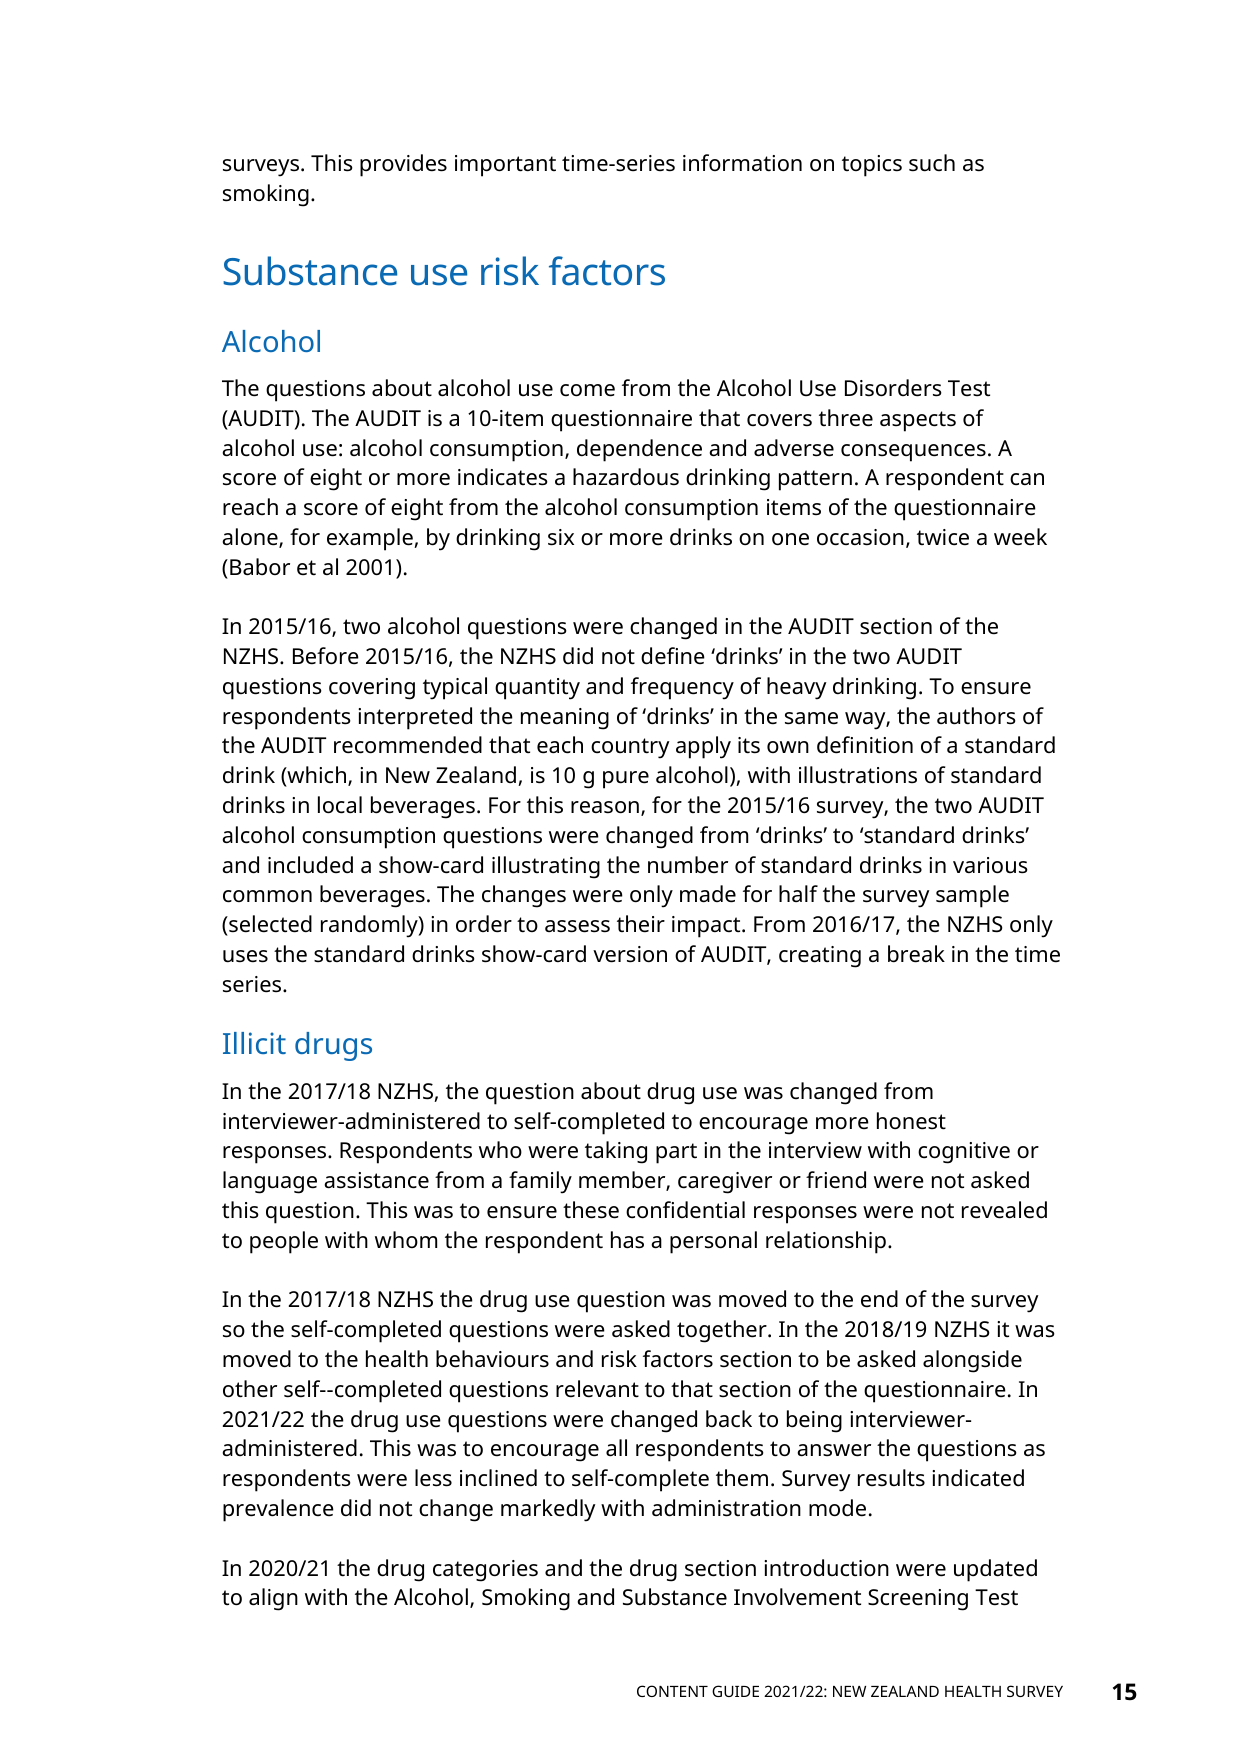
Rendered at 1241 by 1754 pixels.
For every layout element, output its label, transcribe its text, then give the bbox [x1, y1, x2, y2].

text In the 2017/18 NZHS the drug use question was moved to the end of the survey so the self-completed questions were asked together. In the 2018/19 NZHS it was moved to the health behaviours and risk factors section to be asked alongside other self--completed questions relevant to that section of the questionnaire. In 2021/22 the drug use questions were changed back to being interviewer-administered. This was to encourage all respondents to answer the questions as respondents were less inclined to self-complete them. Survey results indicated prevalence did not change markedly with administration mode. [222, 1284, 1063, 1523]
subtitle Substance use risk factors [222, 245, 1063, 296]
text The questions about alcohol use come from the Alcohol Use Disorders Test (AUDIT). The AUDIT is a 10-item questionnaire that covers three aspects of alcohol use: alcohol consumption, dependence and adverse consequences. A score of eight or more indicates a hazardous drinking pattern. A respondent can reach a score of eight from the alcohol consumption items of the questionnaire alone, for example, by drinking six or more drinks on one occasion, twice a week (Babor et al 2001). [222, 373, 1063, 582]
subtitle Alcohol [222, 321, 1063, 361]
subtitle Illicit drugs [222, 1024, 1063, 1063]
text In the 2017/18 NZHS, the question about drug use was changed from interviewer-administered to self-completed to encourage more honest responses. Respondents who were taking part in the interview with cognitive or language assistance from a family member, caregiver or friend were not asked this question. This was to ensure these confidential responses were not revealed to people with whom the respondent has a personal relationship. [222, 1076, 1063, 1254]
text In 2015/16, two alcohol questions were changed in the AUDIT section of the NZHS. Before 2015/16, the NZHS did not define ‘drinks’ in the two AUDIT questions covering typical quantity and frequency of heavy drinking. To ensure respondents interpreted the meaning of ‘drinks’ in the same way, the authors of the AUDIT recommended that each country apply its own definition of a standard drink (which, in New Zealand, is 10 g pure alcohol), with illustrations of standard drinks in local beverages. For this reason, for the 2015/16 survey, the two AUDIT alcohol consumption questions were changed from ‘drinks’ to ‘standard drinks’ and included a show-card illustrating the number of standard drinks in various common beverages. The changes were only made for half the survey sample (selected randomly) in order to assess their impact. From 2016/17, the NZHS only uses the standard drinks show-card version of AUDIT, creating a break in the time series. [222, 611, 1063, 999]
